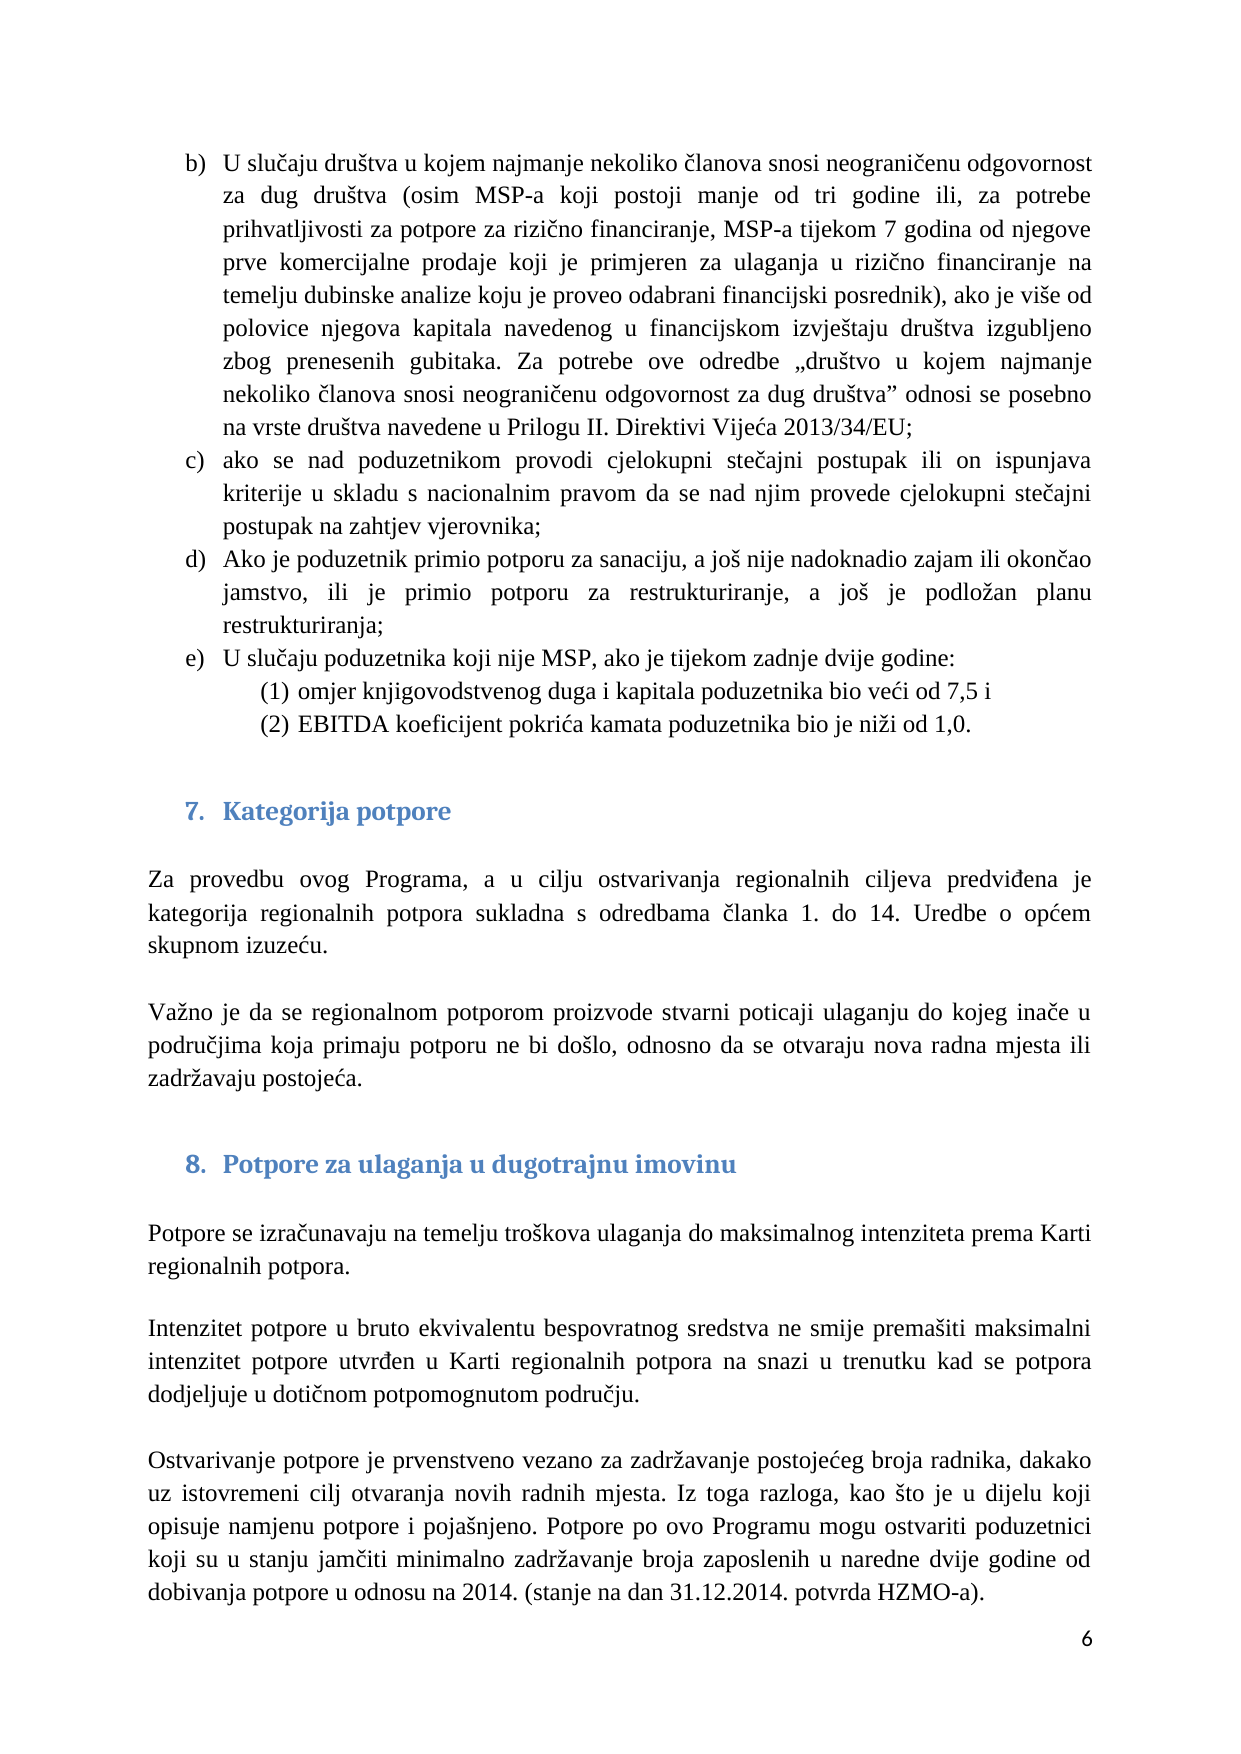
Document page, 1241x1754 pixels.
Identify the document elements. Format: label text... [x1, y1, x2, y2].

text Za provedbu ovog Programa, a u cilju ostvarivanja regionalnih ciljeva predviđena je kategorija regionalnih potpora sukladna s odredbama članka 1. do 14. Uredbe o općem skupnom izuzeću. [148, 864, 1093, 959]
list omjer knjigovodstvenog duga i kapitala poduzetnika bio veći od 7,5 i [260, 676, 1093, 705]
list U slučaju društva u kojem najmanje nekoliko članova snosi neograničenu odgovornost za dug društva (osim MSP-a koji postoji manje od tri godine ili, za potrebe prihvatljivosti za potpore za rizično financiranje, MSP-a tijekom 7 godina od njegove prve komercijalne prodaje koji je primjeren za ulaganja u rizično financiranje na temelju dubinske analize koju je proveo odabrani financijski posrednik), ako je više od polovice njegova kapitala navedenog u financijskom izvještaju društva izgubljeno zbog prenesenih gubitaka. Za potrebe ove odredbe „društvo u kojem najmanje nekoliko članova snosi neograničenu odgovornost za dug društva” odnosi se posebno na vrste društva navedene u Prilogu II. Direktivi Vijeća 2013/34/EU; [185, 148, 1093, 441]
text Intenzitet potpore u bruto ekvivalentu bespovratnog sredstva ne smije premašiti maksimalni intenzitet potpore utvrđen u Karti regionalnih potpora na snazi u trenutku kad se potpora dodjeljuje u dotičnom potpomognutom području. [148, 1313, 1093, 1408]
list EBITDA koeficijent pokrića kamata poduzetnika bio je niži od 1,0. [260, 709, 1093, 738]
list Ako je poduzetnik primio potporu za sanaciju, a još nije nadoknadio zajam ili okončao jamstvo, ili je primio potporu za restrukturiranje, a još je podložan planu restrukturiranja; [185, 544, 1093, 639]
text Važno je da se regionalnom potporom proizvode stvarni poticaji ulaganju do kojeg inače u područjima koja primaju potporu ne bi došlo, odnosno da se otvaraju nova radna mjesta ili zadržavaju postojeća. [148, 997, 1093, 1091]
list ako se nad poduzetnikom provodi cjelokupni stečajni postupak ili on ispunjava kriterije u skladu s nacionalnim pravom da se nad njim provede cjelokupni stečajni postupak na zahtjev vjerovnika; [185, 445, 1093, 539]
text Ostvarivanje potpore je prvenstveno vezano za zadržavanje postojećeg broja radnika, dakako uz istovremeni cilj otvaranja novih radnih mjesta. Iz toga razloga, kao što je u dijelu koji opisuje namjenu potpore i pojašnjeno. Potpore po ovo Programu mogu ostvariti poduzetnici koji su u stanju jamčiti minimalno zadržavanje broja zaposlenih u naredne dvije godine od dobivanja potpore u odnosu na 2014. (stanje na dan 31.12.2014. potvrda HZMO-a). [148, 1445, 1093, 1606]
subtitle Potpore za ulaganja u dugotrajnu imovinu [185, 1149, 1093, 1181]
list U slučaju poduzetnika koji nije MSP, ako je tijekom zadnje dvije godine: [185, 643, 1093, 672]
subtitle Kategorija potpore [185, 796, 1093, 827]
text Potpore se izračunavaju na temelju troškova ulaganja do maksimalnog intenziteta prema Karti regionalnih potpora. [148, 1218, 1093, 1280]
